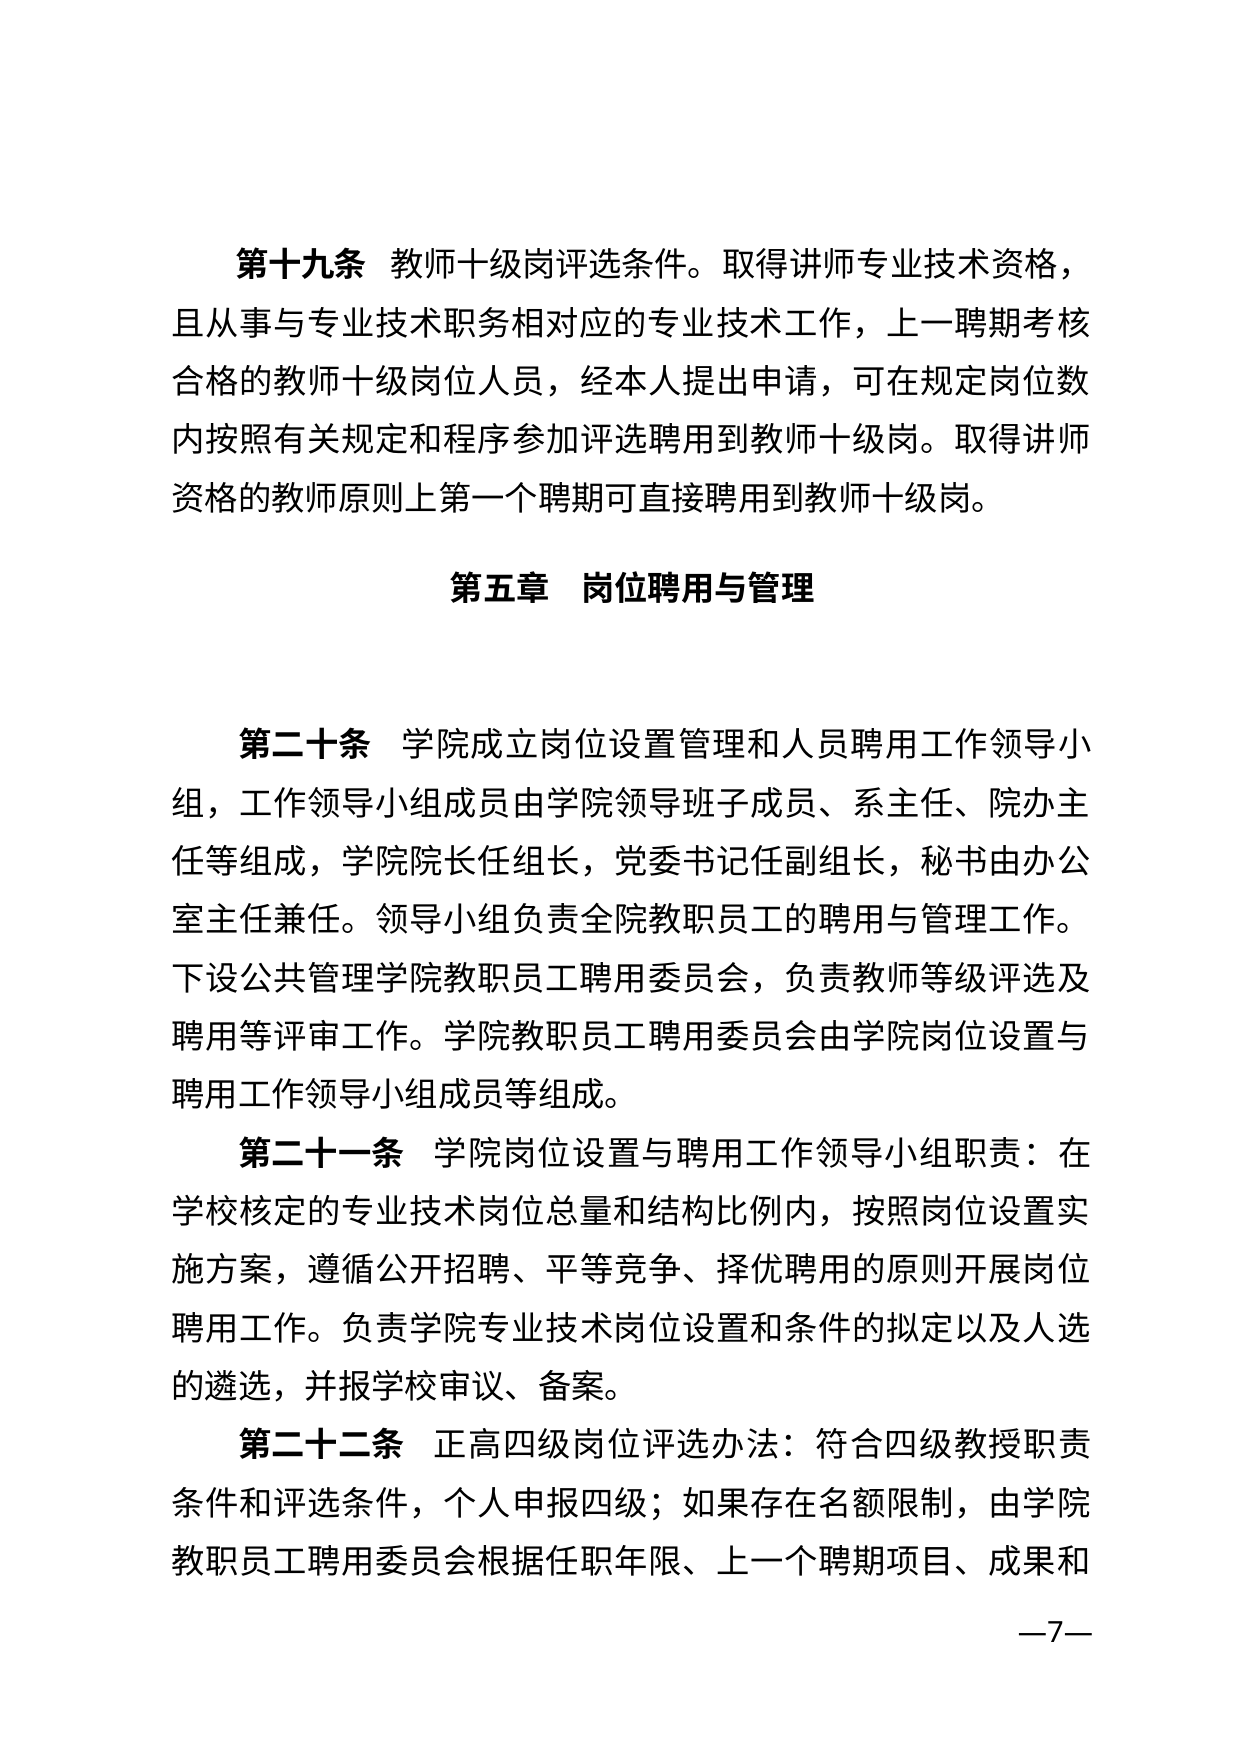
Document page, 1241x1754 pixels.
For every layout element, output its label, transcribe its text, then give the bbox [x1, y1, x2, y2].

list 岗位聘用与管理 [171, 554, 1092, 612]
list 学院岗位设置与聘用工作领导小组职责：在学校核定的专业技术岗位总量和结构比例内，按照岗位设置实施方案，遵循公开招聘、平等竞争、择优聘用的原则开展岗位聘用工作。负责学院专业技术岗位设置和条件的拟定以及人选的遴选，并报学校审议、备案。 [171, 1118, 1092, 1410]
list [171, 1410, 1092, 1585]
list 教师十级岗评选条件。取得讲师专业技术资格，且从事与专业技术职务相对应的专业技术工作，上一聘期考核合格的教师十级岗位人员，经本人提出申请，可在规定岗位数内按照有关规定和程序参加评选聘用到教师十级岗。取得讲师资格的教师原则上第一个聘期可直接聘用到教师十级岗。 [171, 230, 1092, 522]
list 学院成立岗位设置管理和人员聘用工作领导小组，工作领导小组成员由学院领导班子成员、系主任、院办主任等组成，学院院长任组长，党委书记任副组长，秘书由办公室主任兼任。领导小组负责全院教职员工的聘用与管理工作。下设公共管理学院教职员工聘用委员会，负责教师等级评选及聘用等评审工作。学院教职员工聘用委员会由学院岗位设置与聘用工作领导小组成员等组成。 [171, 710, 1092, 1118]
